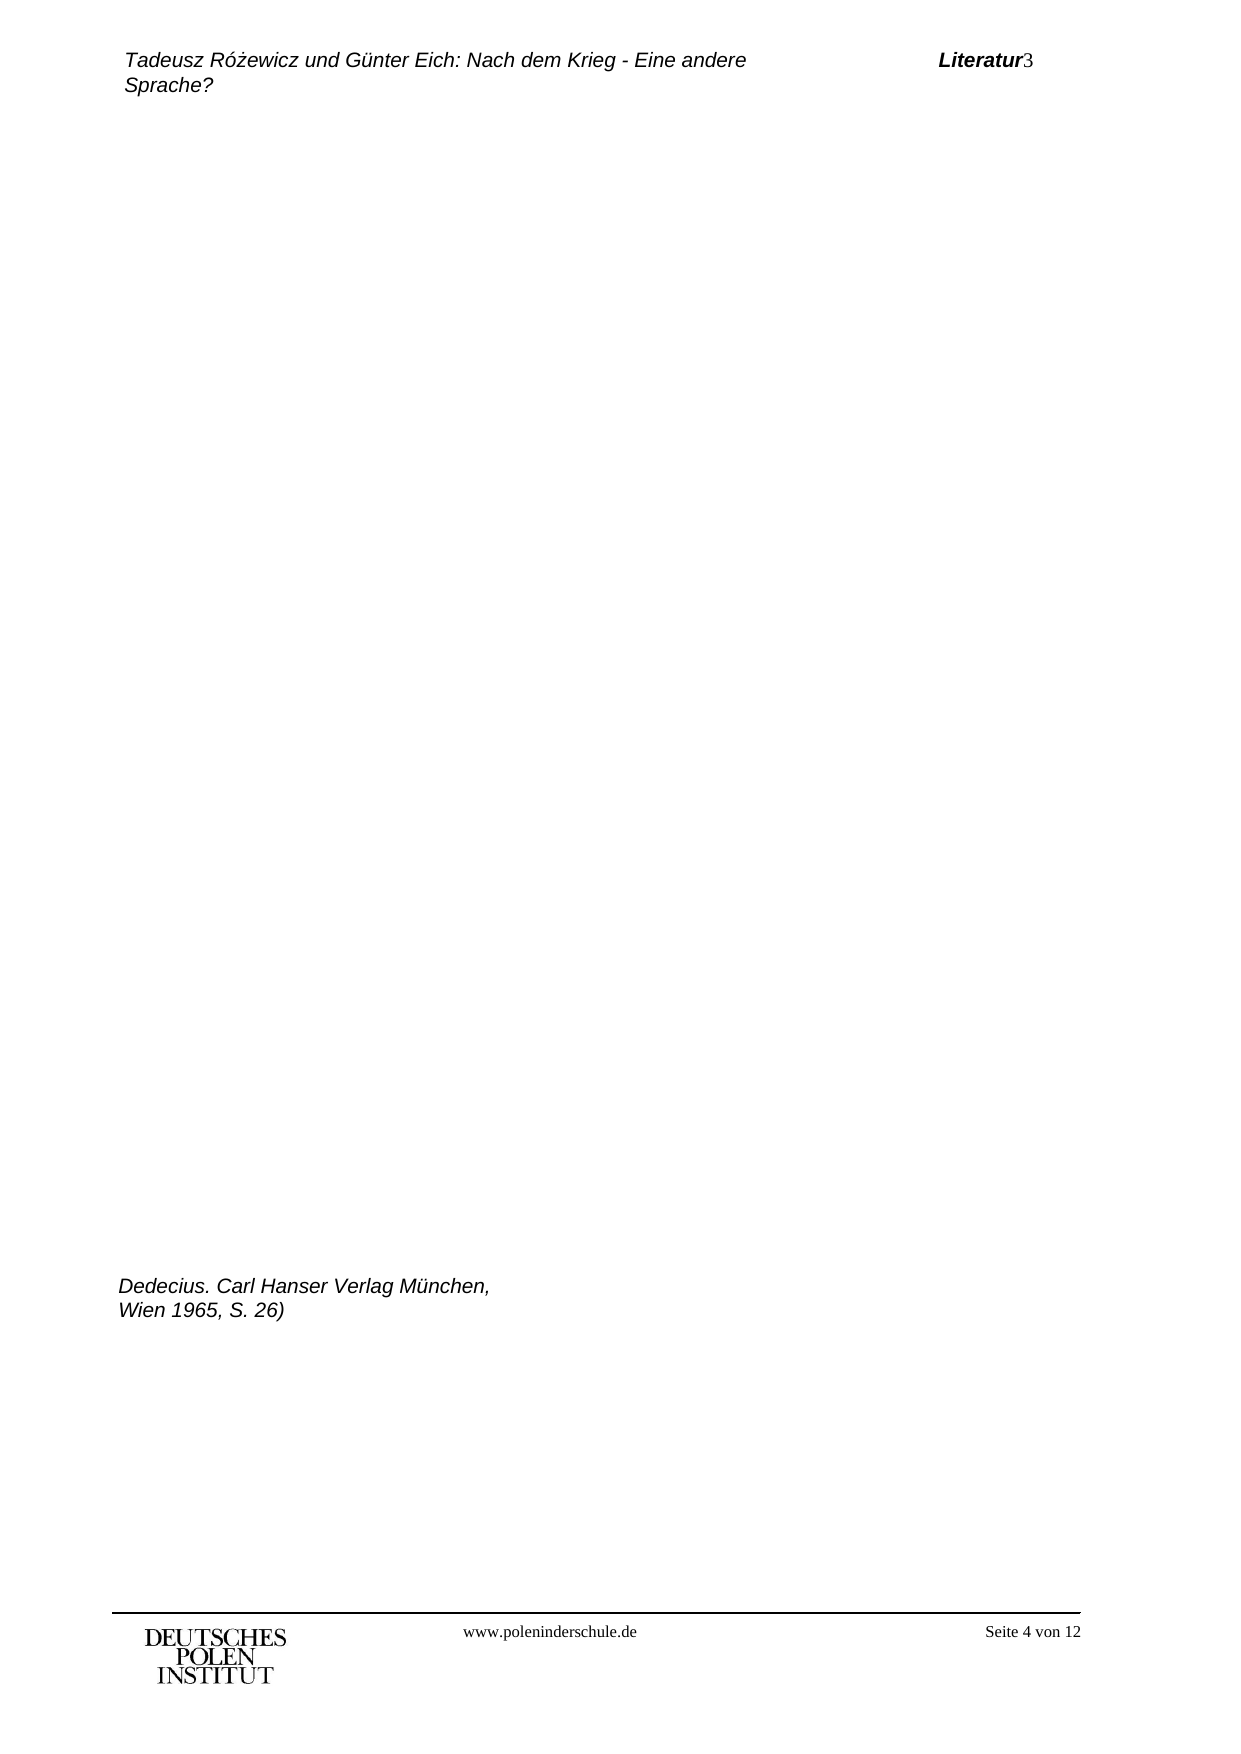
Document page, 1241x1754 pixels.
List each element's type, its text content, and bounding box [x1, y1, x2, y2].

text (Aus: Tadeusz Różewicz: Formen der Unruhe. Gedichte. Hrsg. und übertragen von Karl Dedecius. Carl Hanser Verlag München, Wien 1965, S. 26) [118, 1274, 1152, 1322]
picture [112, 1614, 316, 1702]
